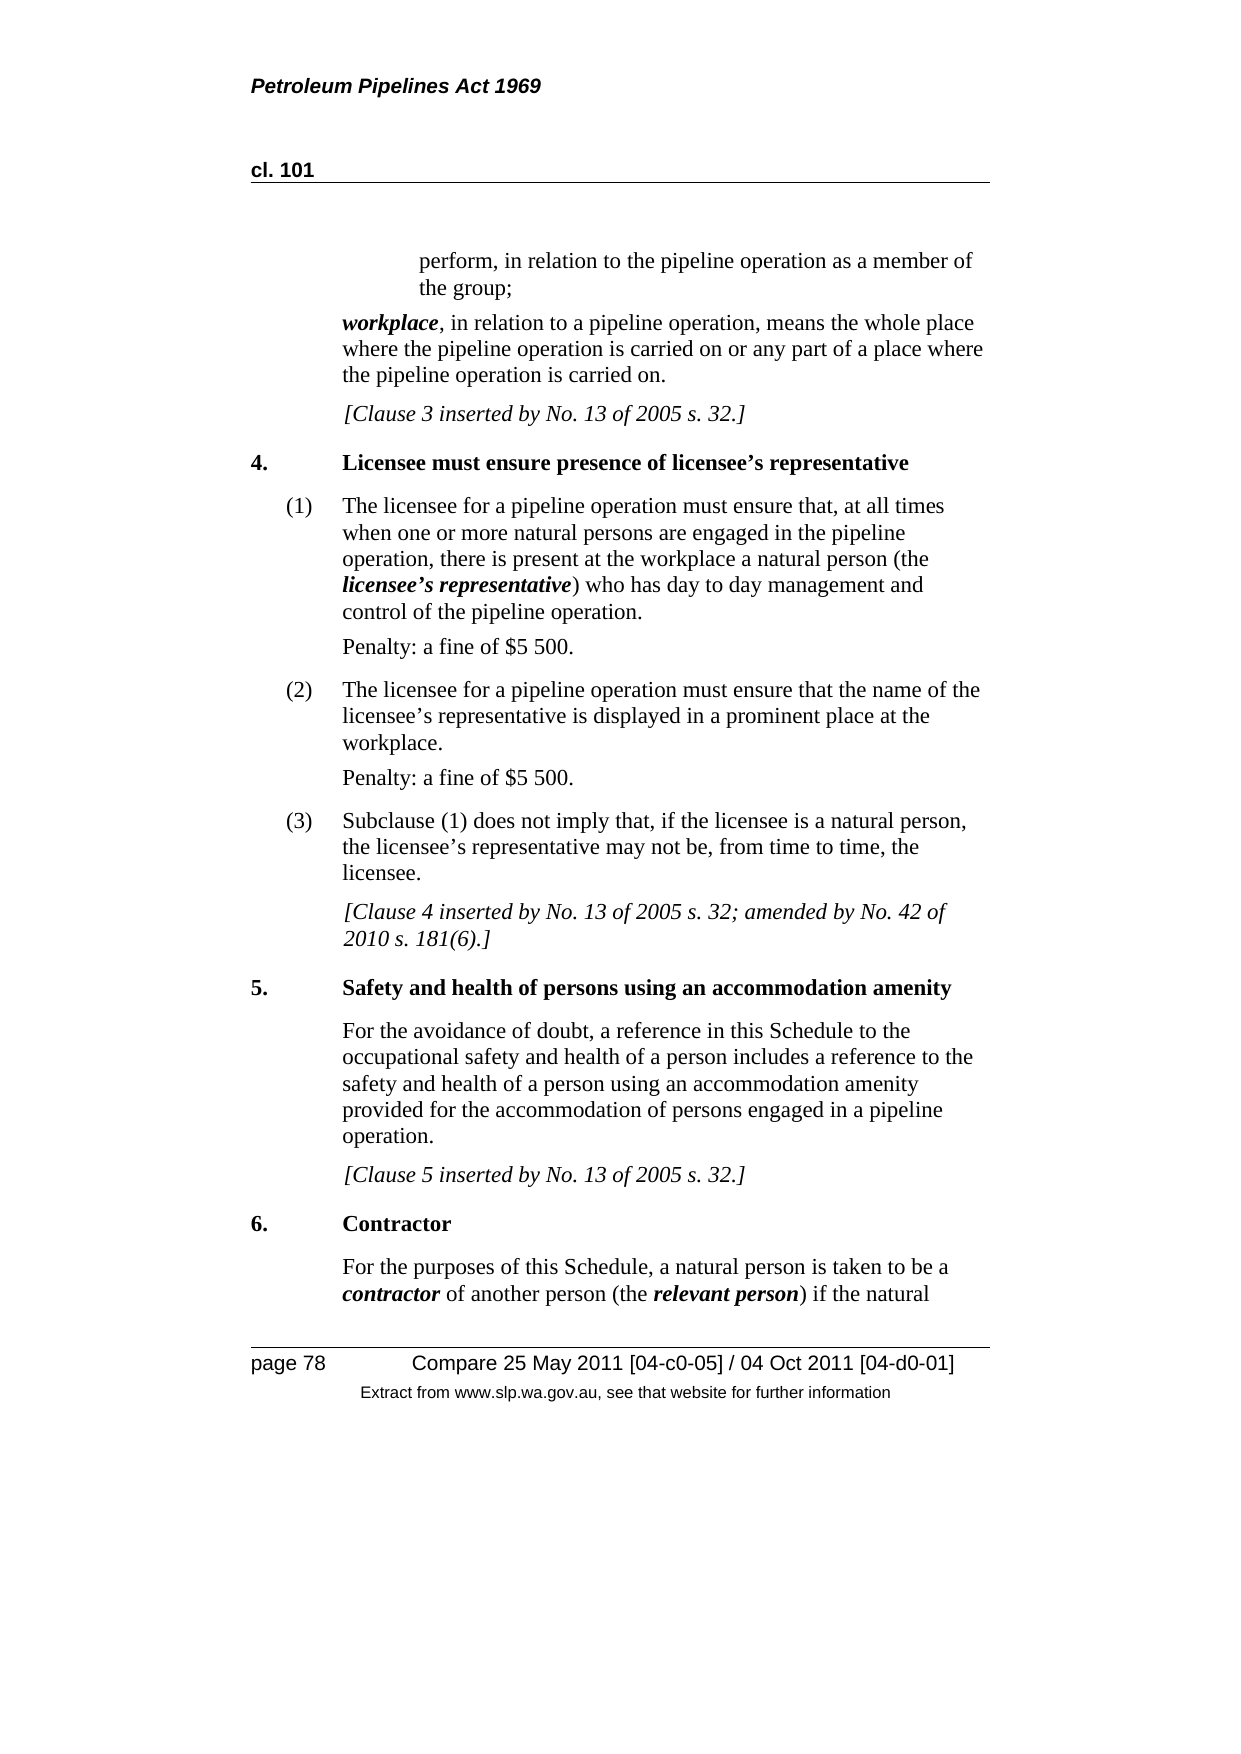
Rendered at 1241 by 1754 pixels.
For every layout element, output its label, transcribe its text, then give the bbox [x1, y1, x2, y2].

text [Clause 4 inserted by No. 13 of 2005 s. 32; amended by No. 42 of 2010 s. 181(6).] [251, 898, 990, 951]
text (3) Subclause (1) does not imply that, if the licensee is a natural person, the licensee’s representative may not be, from time to time, the licensee. [251, 807, 990, 886]
text (2) The licensee for a pipeline operation must ensure that the name of the licensee’s representative is displayed in a prominent place at the workplace. [251, 676, 990, 755]
subtitle 4. Licensee must ensure presence of licensee’s representative [251, 449, 990, 476]
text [251, 247, 990, 300]
text For the avoidance of doubt, a reference in this Schedule to the occupational safety and health of a person includes a reference to the safety and health of a person using an accommodation amenity provided for the accommodation of persons engaged in a pipeline operation. [251, 1017, 990, 1149]
text [Clause 5 inserted by No. 13 of 2005 s. 32.] [251, 1161, 990, 1187]
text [251, 1253, 990, 1306]
subtitle 5. Safety and health of persons using an accommodation amenity [251, 974, 990, 1000]
text [Clause 3 inserted by No. 13 of 2005 s. 32.] [251, 400, 990, 426]
text (1) The licensee for a pipeline operation must ensure that, at all times when one or more natural persons are engaged in the pipeline operation, there is present at the workplace a natural person (the licensee’s representative) who has day to day management and control of the pipeline operation. [251, 492, 990, 624]
text workplace, in relation to a pipeline operation, means the whole place where the pipeline operation is carried on or any part of a place where the pipeline operation is carried on. [251, 308, 990, 388]
text Penalty: a fine of $5 500. [251, 632, 990, 659]
text Penalty: a fine of $5 500. [251, 764, 990, 790]
subtitle 6. Contractor [251, 1210, 990, 1237]
